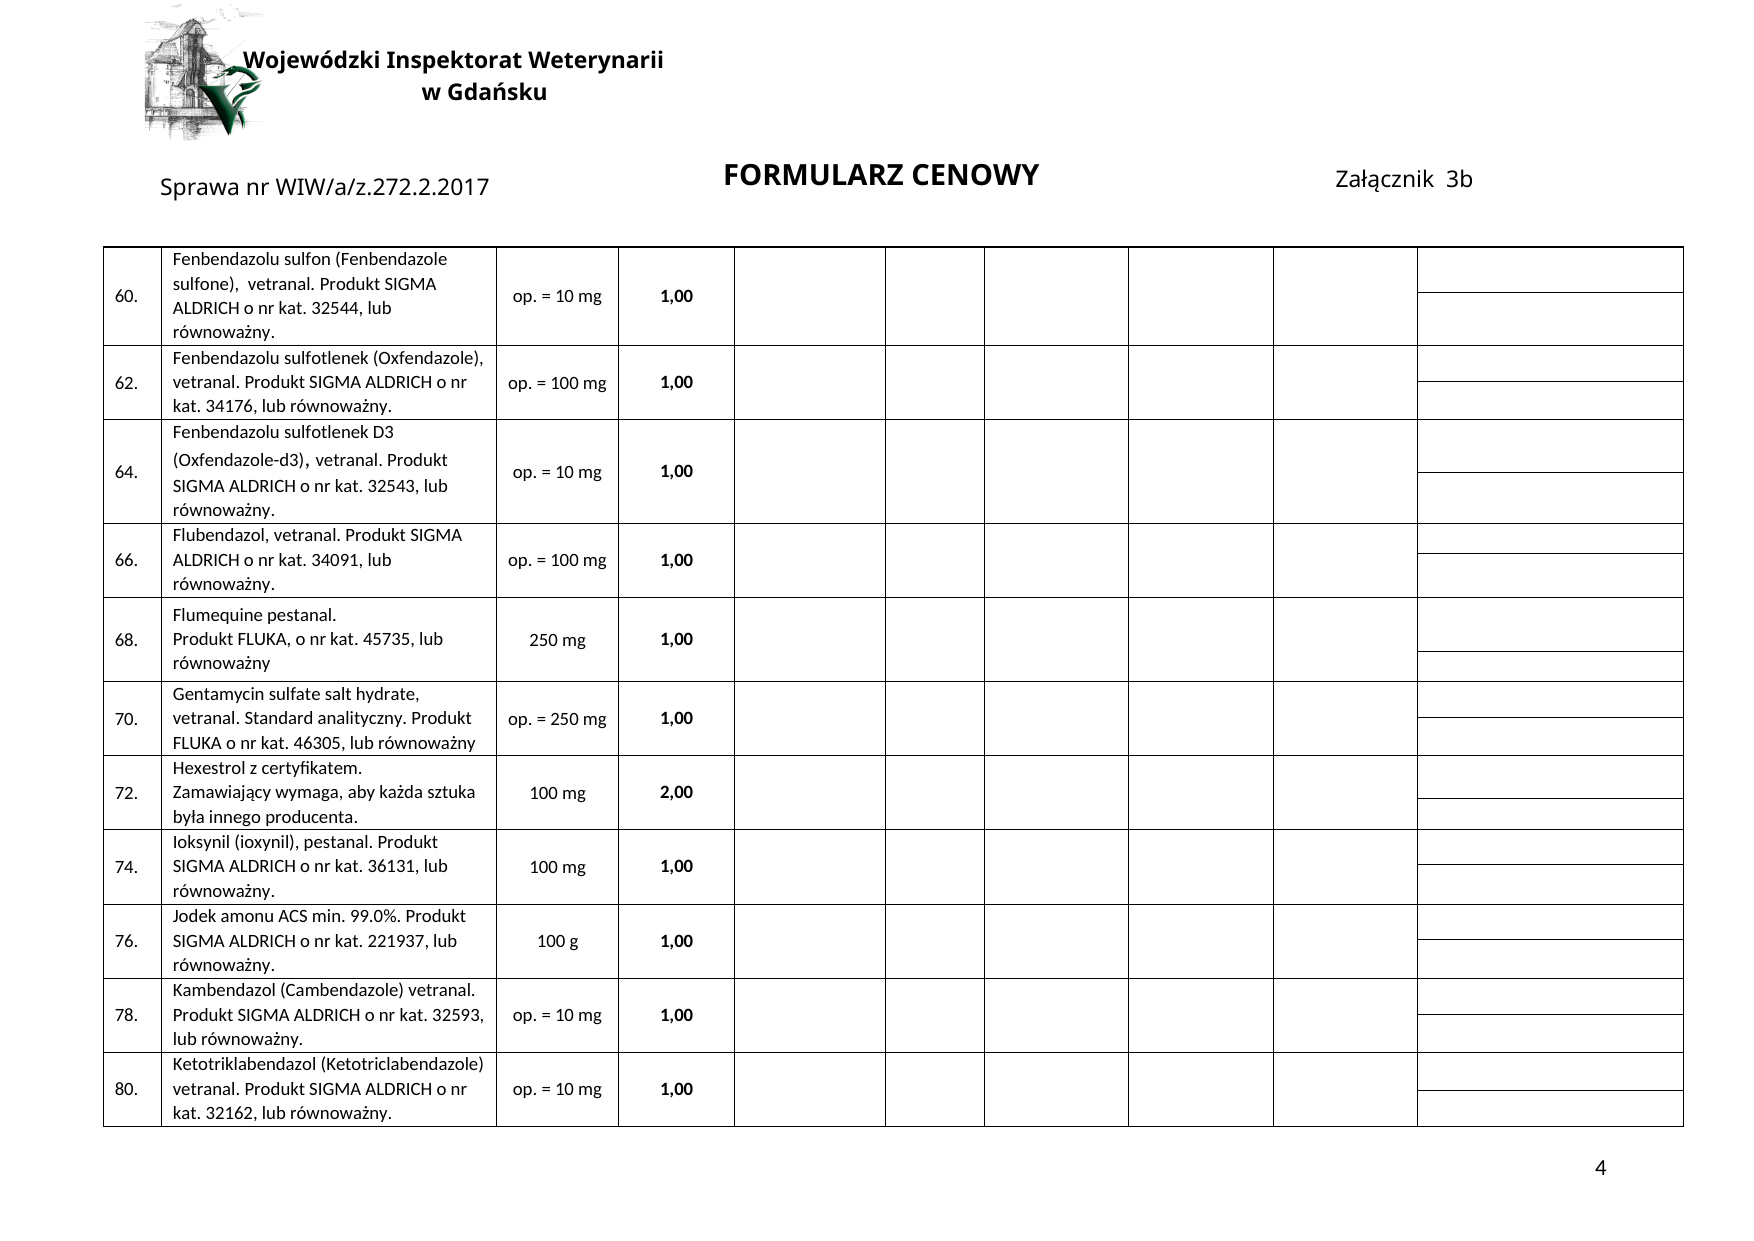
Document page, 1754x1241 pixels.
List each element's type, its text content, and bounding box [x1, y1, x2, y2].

table_cell [1129, 598, 1273, 681]
table_cell Fenbendazolu sulfon (Fenbendazole sulfone), vetranal. Produkt SIGMA ALDRICH o nr kat. 32544, lub równoważny. [162, 248, 496, 345]
table_cell [886, 756, 984, 829]
table_cell [1129, 682, 1273, 755]
table_cell op. = 100 mg [497, 346, 618, 419]
table_cell 1,00 [619, 598, 734, 681]
table_cell [735, 682, 885, 755]
table_cell 100 mg [497, 756, 618, 829]
table_cell 100 mg [497, 830, 618, 903]
table_cell Flubendazol, vetranal. Produkt SIGMA ALDRICH o nr kat. 34091, lub równoważny. [162, 524, 496, 597]
table_cell op. = 10 mg [497, 1053, 618, 1126]
table_cell [735, 830, 885, 903]
table_cell [985, 420, 1128, 523]
table_cell [886, 830, 984, 903]
table_cell [735, 248, 885, 345]
table_cell 1,00 [619, 420, 734, 523]
table_cell op. = 10 mg [497, 248, 618, 345]
table_cell [1129, 346, 1273, 419]
picture [144, 4, 263, 141]
table_cell [985, 1053, 1128, 1126]
table_cell 1,00 [619, 524, 734, 597]
table_cell Ioksynil (ioxynil), pestanal. Produkt SIGMA ALDRICH o nr kat. 36131, lub równoważny. [162, 830, 496, 903]
table_cell op. = 100 mg [497, 524, 618, 597]
table_cell [1418, 756, 1683, 798]
table_cell [886, 682, 984, 755]
table_cell [1418, 830, 1683, 864]
table_cell [1129, 248, 1273, 345]
table_cell 1,00 [619, 346, 734, 419]
table_cell 1,00 [619, 905, 734, 977]
table_cell [1129, 905, 1273, 977]
table_cell [1274, 1053, 1417, 1126]
table_cell [104, 248, 161, 345]
table_cell [1274, 598, 1417, 681]
table_cell [1274, 830, 1417, 903]
table_cell [735, 979, 885, 1052]
table_cell [1129, 1053, 1273, 1126]
table_cell 1,00 [619, 830, 734, 903]
table_cell [735, 905, 885, 977]
table_cell Flumequine pestanal. Produkt FLUKA, o nr kat. 45735, lub równoważny [162, 598, 496, 681]
table_cell op. = 250 mg [497, 682, 618, 755]
table_cell Ketotriklabendazol (Ketotriclabendazole) vetranal. Produkt SIGMA ALDRICH o nr kat. 32162, lub równoważny. [162, 1053, 496, 1126]
table_cell [985, 756, 1128, 829]
table_cell [1418, 865, 1683, 903]
table_cell [886, 248, 984, 345]
table_cell Fenbendazolu sulfotlenek D3 (Oxfendazole-d3), vetranal. Produkt SIGMA ALDRICH o nr kat. 32543, lub równoważny. [162, 420, 496, 523]
table_cell 2,00 [619, 756, 734, 829]
table_cell [1129, 830, 1273, 903]
table_cell 1,00 [619, 682, 734, 755]
table_cell [1129, 420, 1273, 523]
table_cell [1418, 524, 1683, 553]
table_cell [985, 248, 1128, 345]
table_cell [735, 756, 885, 829]
table_cell 100 g [497, 905, 618, 977]
table_cell [886, 420, 984, 523]
table_cell [1418, 293, 1683, 345]
table_cell [1418, 905, 1683, 939]
table_cell 1,00 [619, 248, 734, 345]
table_cell [735, 346, 885, 419]
table_cell [1418, 682, 1683, 717]
table_cell [1274, 248, 1417, 345]
table_cell Kambendazol (Cambendazole) vetranal. Produkt SIGMA ALDRICH o nr kat. 32593, lub równoważny. [162, 979, 496, 1052]
table_cell [886, 598, 984, 681]
table_cell [104, 524, 161, 597]
table_cell [1274, 905, 1417, 977]
table_cell [104, 1053, 161, 1126]
table_cell [1418, 1053, 1683, 1090]
table_cell op. = 10 mg [497, 979, 618, 1052]
table_cell Hexestrol z certyfikatem. Zamawiający wymaga, aby każda sztuka była innego producenta. [162, 756, 496, 829]
table_cell [985, 830, 1128, 903]
table_cell [1418, 598, 1683, 651]
table_cell [735, 420, 885, 523]
table_cell 250 mg [497, 598, 618, 681]
table_cell [1418, 382, 1683, 419]
table_cell [1129, 756, 1273, 829]
table_cell [1418, 652, 1683, 681]
table_cell [104, 830, 161, 903]
table_cell [735, 1053, 885, 1126]
table_cell [985, 979, 1128, 1052]
table_cell [985, 682, 1128, 755]
table_cell [1418, 1015, 1683, 1052]
table_cell [104, 905, 161, 977]
table_cell [1274, 682, 1417, 755]
table_cell [985, 598, 1128, 681]
table_cell [104, 598, 161, 681]
table_cell [1274, 756, 1417, 829]
table_cell [104, 979, 161, 1052]
table_cell 1,00 [619, 1053, 734, 1126]
table_cell [1274, 346, 1417, 419]
table_cell [1418, 1091, 1683, 1126]
table_cell Fenbendazolu sulfotlenek (Oxfendazole), vetranal. Produkt SIGMA ALDRICH o nr kat. 34176, lub równoważny. [162, 346, 496, 419]
table_cell Gentamycin sulfate salt hydrate, vetranal. Standard analityczny. Produkt FLUKA o nr kat. 46305, lub równoważny [162, 682, 496, 755]
table_cell [1129, 524, 1273, 597]
table_cell [886, 1053, 984, 1126]
table_cell [1418, 420, 1683, 472]
table_cell [104, 346, 161, 419]
table_cell [1274, 420, 1417, 523]
table_cell Jodek amonu ACS min. 99.0%. Produkt SIGMA ALDRICH o nr kat. 221937, lub równoważny. [162, 905, 496, 977]
table_cell [1418, 979, 1683, 1013]
table_cell [1418, 554, 1683, 597]
table_cell op. = 10 mg [497, 420, 618, 523]
table_cell [886, 346, 984, 419]
table_cell [1274, 524, 1417, 597]
table_cell [1418, 940, 1683, 977]
table_cell [1418, 473, 1683, 523]
table_cell [1418, 799, 1683, 829]
table_cell [104, 682, 161, 755]
table_cell [104, 420, 161, 523]
table_cell [985, 524, 1128, 597]
table_cell [1418, 248, 1683, 292]
table_cell [886, 524, 984, 597]
table_cell [735, 524, 885, 597]
table_cell 1,00 [619, 979, 734, 1052]
table_cell [985, 346, 1128, 419]
table_cell [886, 979, 984, 1052]
table_cell [1274, 979, 1417, 1052]
table_cell [1418, 346, 1683, 381]
table_cell [886, 905, 984, 977]
table_cell [1129, 979, 1273, 1052]
table_cell [735, 598, 885, 681]
table_cell [1418, 718, 1683, 755]
table_cell [985, 905, 1128, 977]
table_cell [104, 756, 161, 829]
